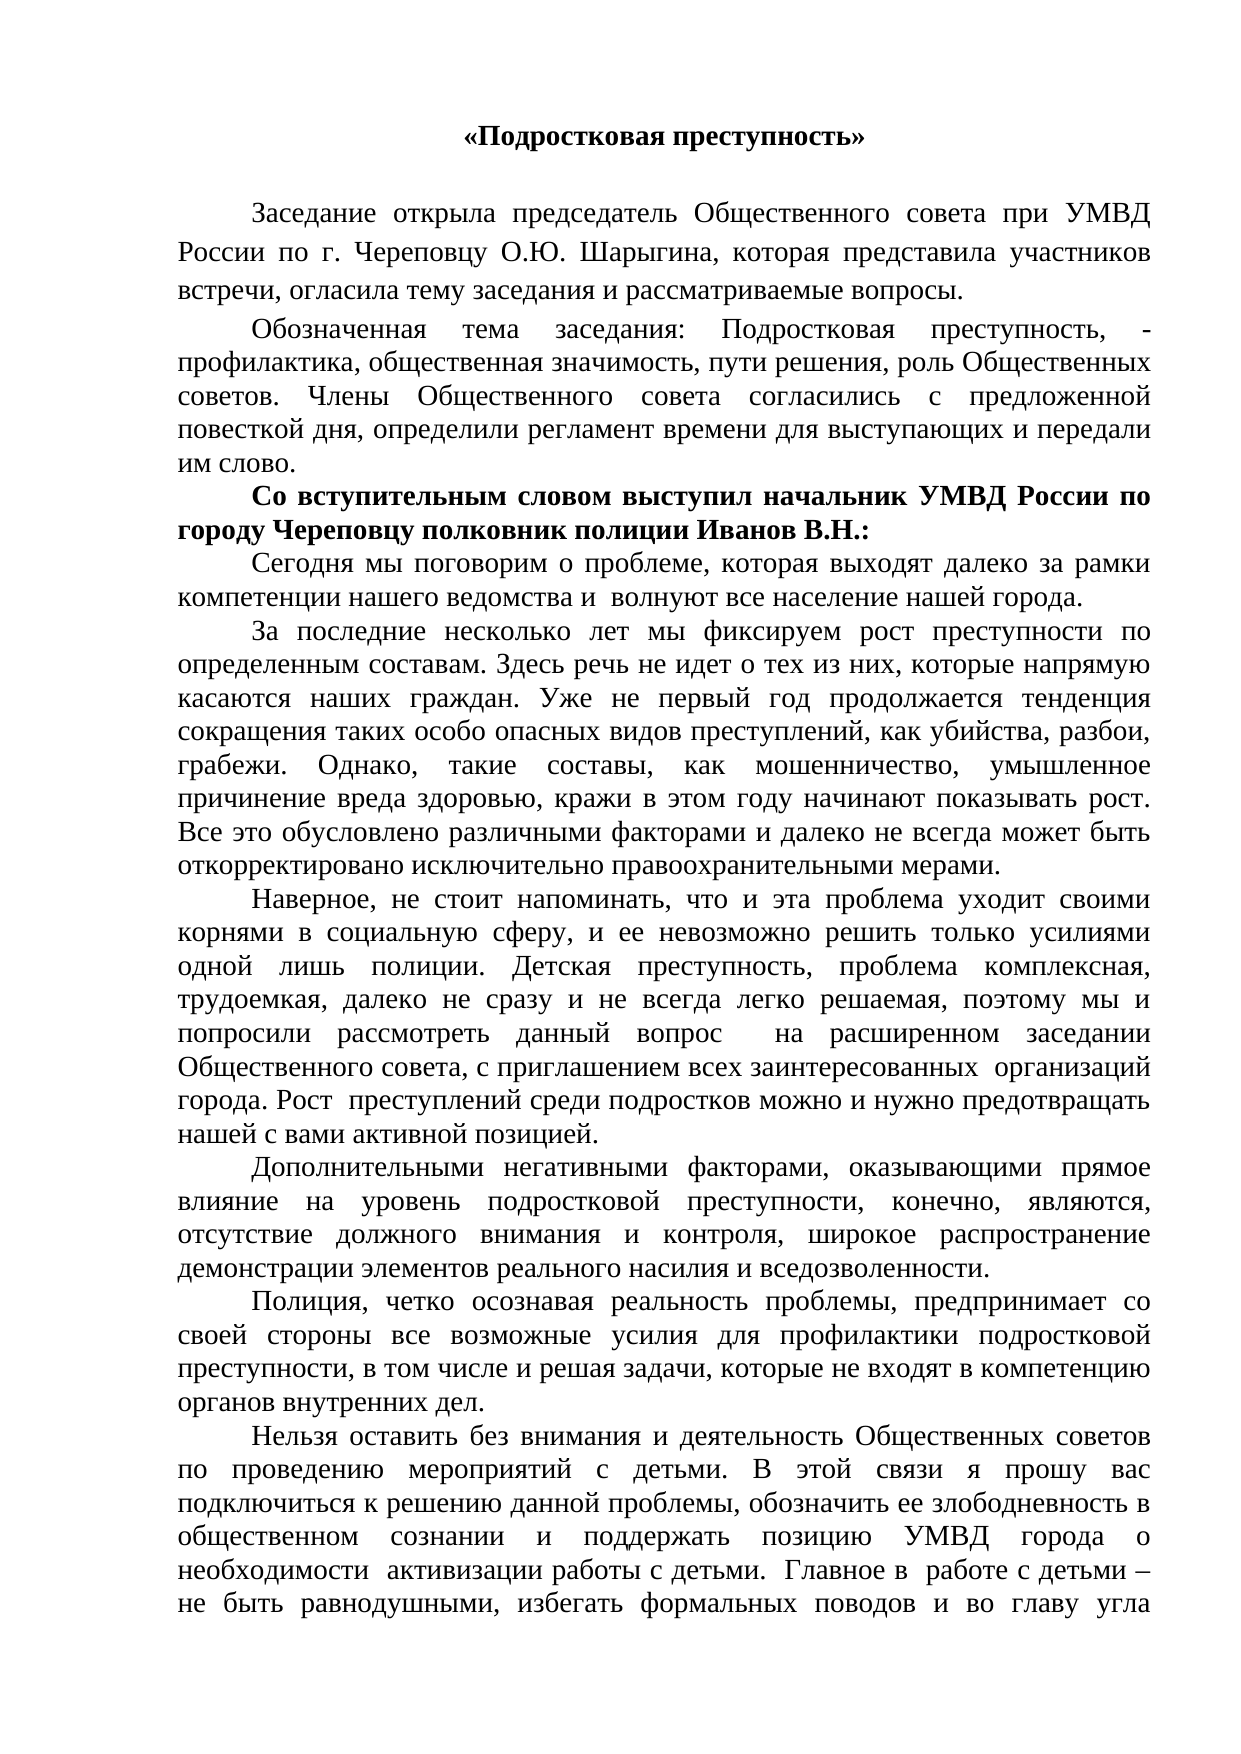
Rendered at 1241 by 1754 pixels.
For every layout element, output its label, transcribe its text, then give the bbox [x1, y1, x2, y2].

text За последние несколько лет мы фиксируем рост преступности по определенным составам. Здесь речь не идет о тех из них, которые напрямую касаются наших граждан. Уже не первый год продолжается тенденция сокращения таких особо опасных видов преступлений, как убийства, разбои, грабежи. Однако, такие составы, как мошенничество, умышленное причинение вреда здоровью, кражи в этом году начинают показывать рост. Все это обусловлено различными факторами и далеко не всегда может быть откорректировано исключительно правоохранительными мерами. [177, 613, 1152, 881]
text Наверное, не стоит напоминать, что и эта проблема уходит своими корнями в социальную сферу, и ее невозможно решить только усилиями одной лишь полиции. Детская преступность, проблема комплексная, трудоемкая, далеко не сразу и не всегда легко решаемая, поэтому мы и попросили рассмотреть данный вопрос на расширенном заседании Общественного совета, с приглашением всех заинтересованных организаций города. Рост преступлений среди подростков можно и нужно предотвращать нашей с вами активной позицией. [177, 881, 1152, 1149]
text Заседание открыла председатель Общественного совета при УМВД России по г. Череповцу О.Ю. Шарыгина, которая представила участников встречи, огласила тему заседания и рассматриваемые вопросы. [177, 195, 1152, 306]
text Обозначенная тема заседания: Подростковая преступность, - профилактика, общественная значимость, пути решения, роль Общественных советов. Члены Общественного совета согласились с предложенной повесткой дня, определили регламент времени для выступающих и передали им слово. [177, 311, 1152, 478]
text Сегодня мы поговорим о проблеме, которая выходят далеко за рамки компетенции нашего ведомства и волнуют все население нашей города. [177, 546, 1152, 613]
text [177, 1418, 1152, 1619]
text «Подростковая преступность» [177, 118, 1152, 152]
text Полиция, четко осознавая реальность проблемы, предпринимает со своей стороны все возможные усилия для профилактики подростковой преступности, в том числе и решая задачи, которые не входят в компетенцию органов внутренних дел. [177, 1283, 1152, 1418]
text Дополнительными негативными факторами, оказывающими прямое влияние на уровень подростковой преступности, конечно, являются, отсутствие должного внимания и контроля, широкое распространение демонстрации элементов реального насилия и вседозволенности. [177, 1149, 1152, 1283]
text Со вступительным словом выступил начальник УМВД России по городу Череповцу полковник полиции Иванов В.Н.: [177, 478, 1152, 546]
